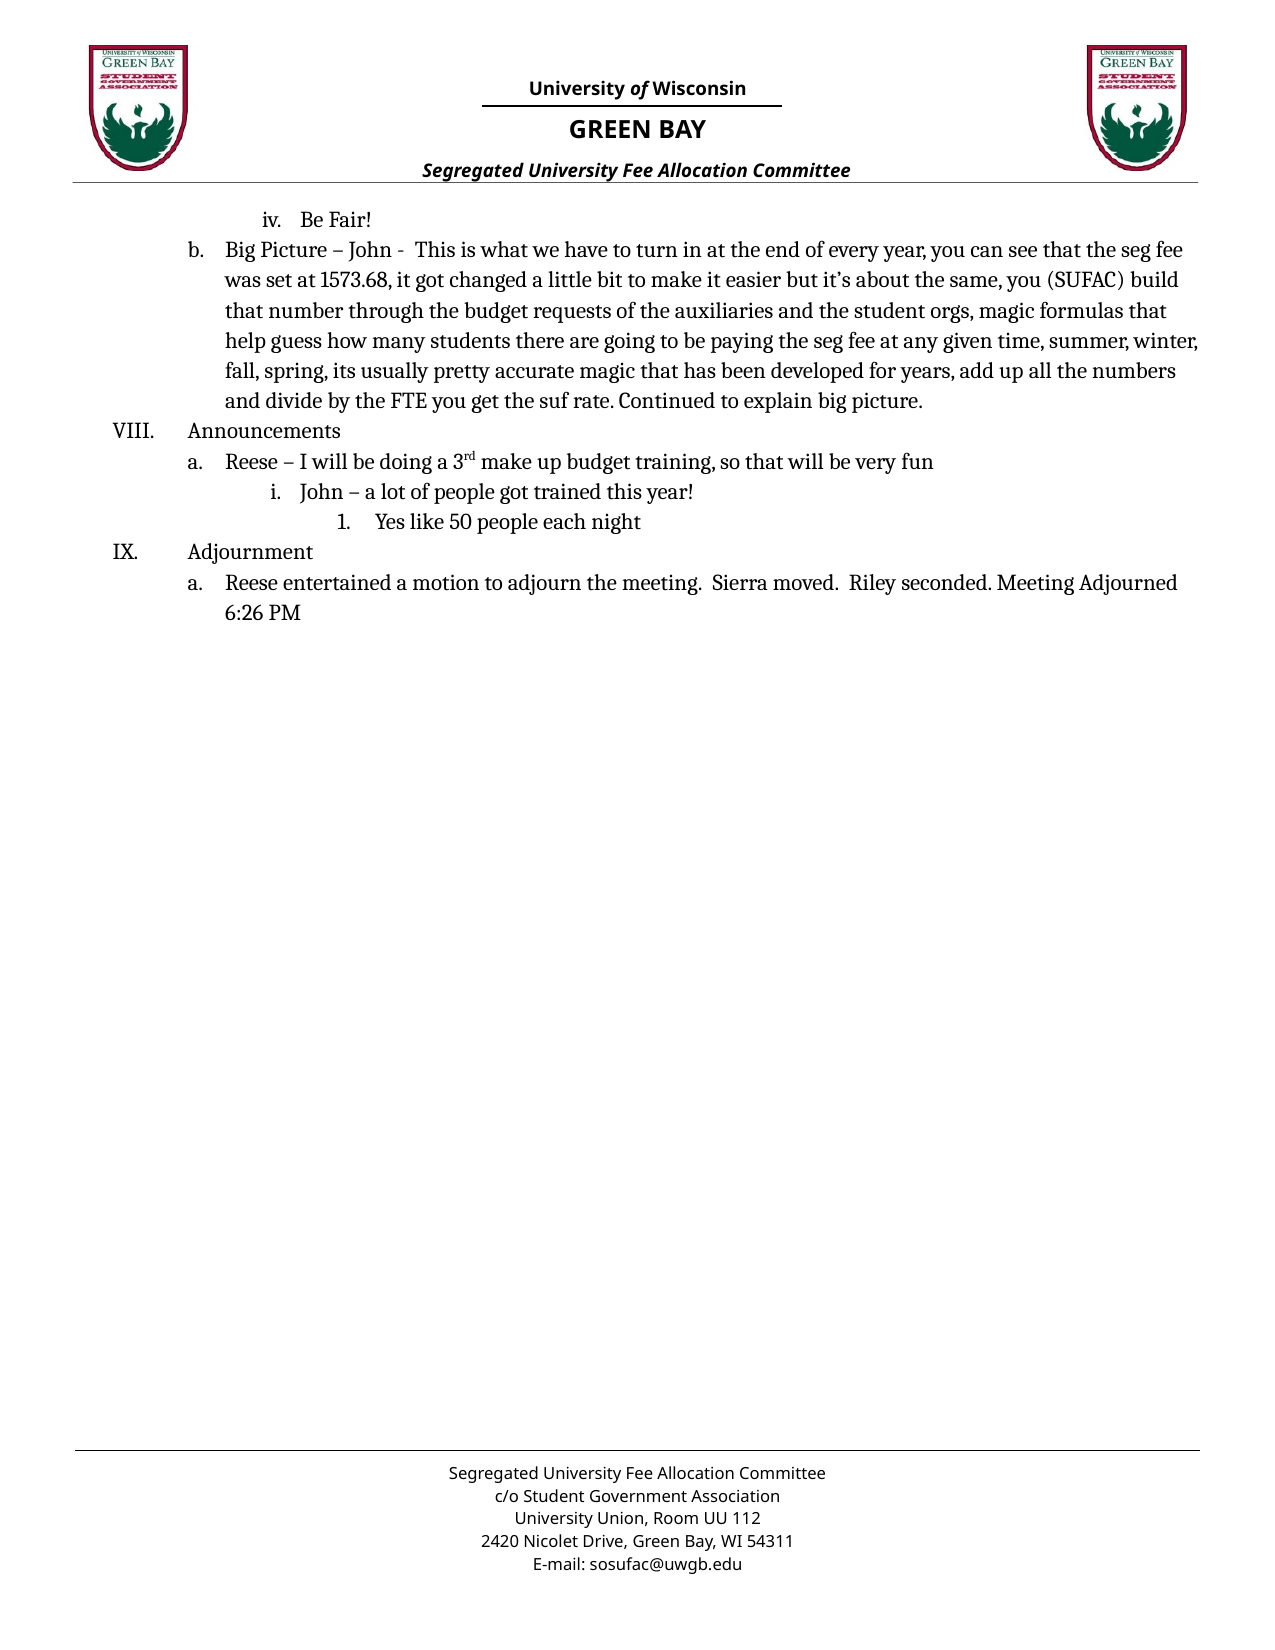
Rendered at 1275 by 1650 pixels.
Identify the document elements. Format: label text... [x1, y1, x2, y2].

list Announcements [112, 418, 1200, 445]
picture [75, 45, 201, 171]
list John – a lot of people got trained this year! [281, 479, 1200, 505]
list Be Fair! [281, 207, 1200, 233]
list Reese entertained a motion to adjourn the meeting. Sierra moved. Riley seconded. Meeting Adjourned 6:26 PM [187, 569, 1200, 626]
list Big Picture – John - This is what we have to turn in at the end of every year, you can see that the seg fee was set at 1573.68, it got changed a little bit to make it easier but it’s about the same, you (SUFAC) build that number through the budget requests of the auxiliaries and the student orgs, magic formulas that help guess how many students there are going to be paying the seg fee at any given time, summer, winter, fall, spring, its usually pretty accurate magic that has been developed for years, add up all the numbers and divide by the FTE you get the suf rate. Continued to explain big picture. [187, 237, 1200, 414]
list Yes like 50 people each night [337, 509, 1200, 535]
list Reese – I will be doing a 3rd make up budget training, so that will be very fun [187, 448, 1200, 475]
list Adjournment [112, 539, 1200, 566]
picture [1073, 45, 1200, 171]
